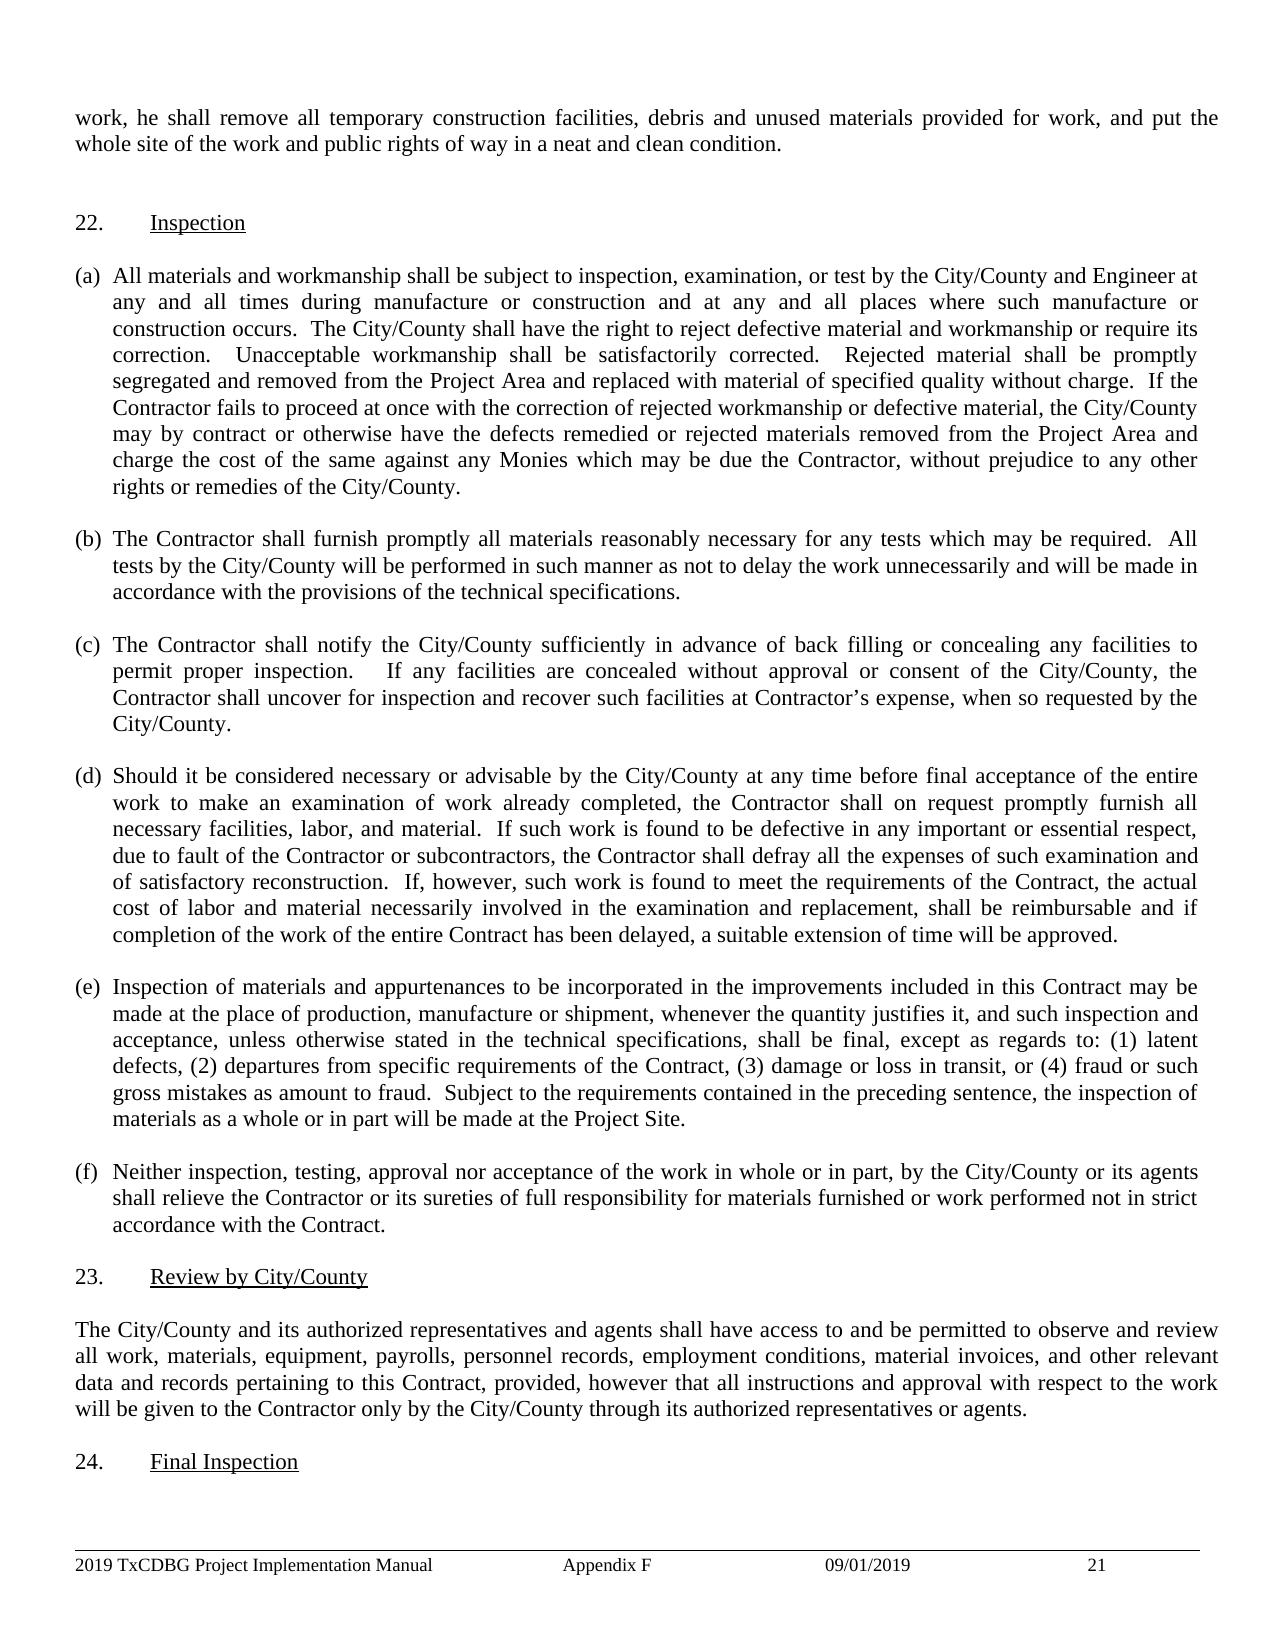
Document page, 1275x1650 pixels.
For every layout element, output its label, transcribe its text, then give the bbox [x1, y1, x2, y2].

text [75, 104, 1221, 156]
text The City/County and its authorized representatives and agents shall have access to and be permitted to observe and review all work, materials, equipment, payrolls, personnel records, employment conditions, material invoices, and other relevant data and records pertaining to this Contract, provided, however that all instructions and approval with respect to the work will be given to the Contractor only by the City/County through its authorized representatives or agents. [75, 1316, 1221, 1421]
text 22. Inspection [75, 209, 1221, 236]
list Neither inspection, testing, approval nor acceptance of the work in whole or in part, by the City/County or its agents shall relieve the Contractor or its sureties of full responsibility for materials furnished or work performed not in strict accordance with the Contract. [75, 1158, 1200, 1237]
text 23. Review by City/County [75, 1263, 1221, 1290]
list Inspection of materials and appurtenances to be incorporated in the improvements included in this Contract may be made at the place of production, manufacture or shipment, whenever the quantity justifies it, and such inspection and acceptance, unless otherwise stated in the technical specifications, shall be final, except as regards to: (1) latent defects, (2) departures from specific requirements of the Contract, (3) damage or loss in transit, or (4) fraud or such gross mistakes as amount to fraud. Subject to the requirements contained in the preceding sentence, the inspection of materials as a whole or in part will be made at the Project Site. [75, 973, 1200, 1132]
list All materials and workmanship shall be subject to inspection, examination, or test by the City/County and Engineer at any and all times during manufacture or construction and at any and all places where such manufacture or construction occurs. The City/County shall have the right to reject defective material and workmanship or require its correction. Unacceptable workmanship shall be satisfactorily corrected. Rejected material shall be promptly segregated and removed from the Project Area and replaced with material of specified quality without charge. If the Contractor fails to proceed at once with the correction of rejected workmanship or defective material, the City/County may by contract or otherwise have the defects remedied or rejected materials removed from the Project Area and charge the cost of the same against any Monies which may be due the Contractor, without prejudice to any other rights or remedies of the City/County. [75, 262, 1200, 499]
list Should it be considered necessary or advisable by the City/County at any time before final acceptance of the entire work to make an examination of work already completed, the Contractor shall on request promptly furnish all necessary facilities, labor, and material. If such work is found to be defective in any important or essential respect, due to fault of the Contractor or subcontractors, the Contractor shall defray all the expenses of such examination and of satisfactory reconstruction. If, however, such work is found to meet the requirements of the Contract, the actual cost of labor and material necessarily involved in the examination and replacement, shall be reimbursable and if completion of the work of the entire Contract has been delayed, a suitable extension of time will be approved. [75, 763, 1200, 947]
list The Contractor shall notify the City/County sufficiently in advance of back filling or concealing any facilities to permit proper inspection. If any facilities are concealed without approval or consent of the City/County, the Contractor shall uncover for inspection and recover such facilities at Contractor’s expense, when so requested by the City/County. [75, 631, 1200, 736]
list The Contractor shall furnish promptly all materials reasonably necessary for any tests which may be required. All tests by the City/County will be performed in such manner as not to delay the work unnecessarily and will be made in accordance with the provisions of the technical specifications. [75, 525, 1200, 604]
text 24. Final Inspection [75, 1448, 1221, 1474]
